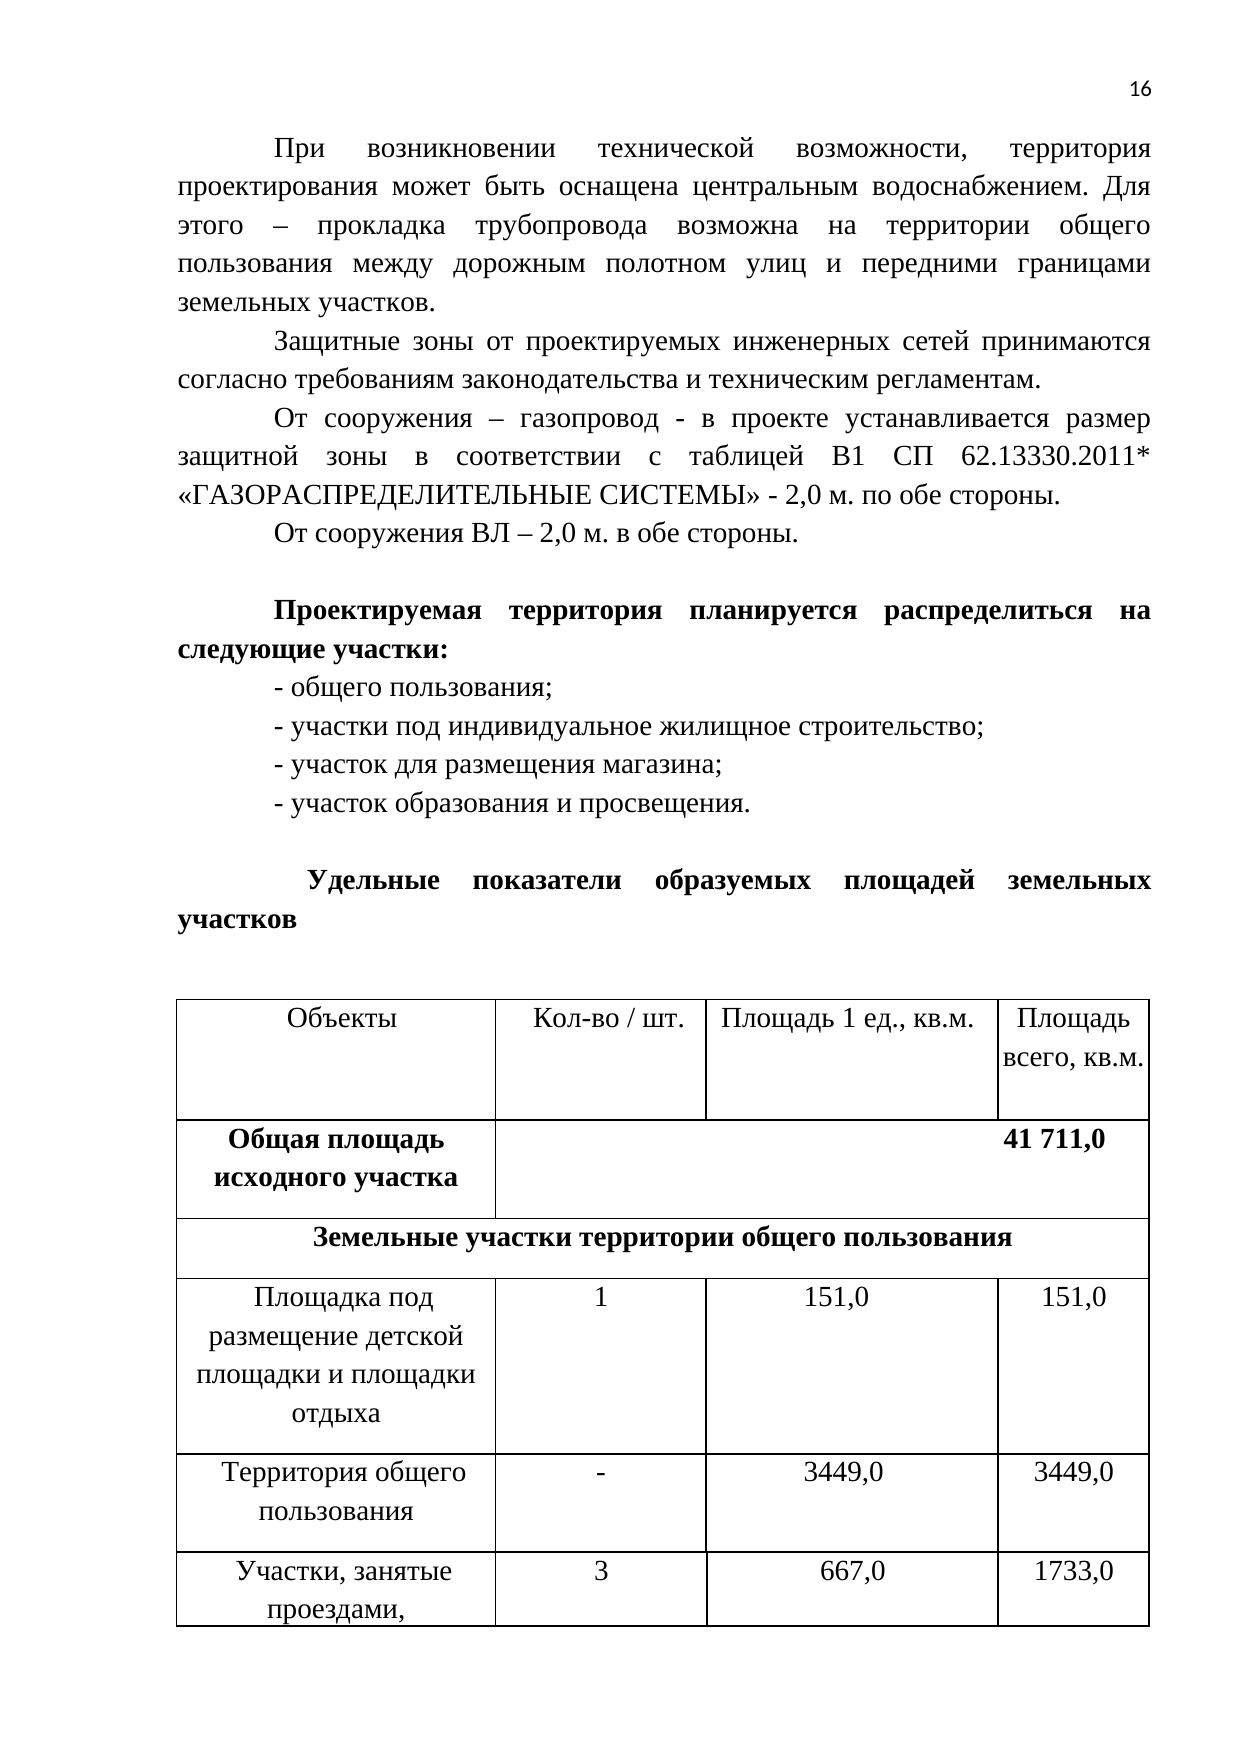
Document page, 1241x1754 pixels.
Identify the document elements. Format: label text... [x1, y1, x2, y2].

list Удельные показатели образуемых площадей земельных участков [177, 862, 1152, 934]
table_cell 1733,0 [999, 1553, 1148, 1625]
list От сооружения ВЛ – 2,0 м. в обе стороны. [177, 515, 1152, 549]
list - участки под индивидуальное жилищное строительство; [177, 708, 1152, 742]
table_cell Земельные участки территории общего пользования [177, 1219, 1148, 1277]
table_cell - [496, 1455, 705, 1551]
table_cell 3 [496, 1553, 706, 1625]
table_cell Общая площадь исходного участка [177, 1121, 495, 1218]
table_cell [177, 1059, 495, 1119]
table_cell Площадка под размещение детской площадки и площадки отдыха [177, 1279, 495, 1453]
list При возникновении технической возможности, территория проектирования может быть оснащена центральным водоснабжением. Для этого – прокладка трубопровода возможна на территории общего пользования между дорожным полотном улиц и передними границами земельных участков. [177, 130, 1152, 318]
table_cell 41 711,0 [496, 1121, 1148, 1218]
list - участок образования и просвещения. [177, 785, 1152, 819]
table_header Объекты [177, 1000, 495, 1058]
table_cell 151,0 [999, 1279, 1148, 1453]
table_cell 151,0 [707, 1279, 997, 1453]
table_cell 1 [496, 1279, 705, 1453]
list Проектируемая территория планируется распределиться на следующие участки: [177, 592, 1152, 664]
table_header Кол-во / шт. [496, 1000, 705, 1119]
list - общего пользования; [177, 669, 1152, 703]
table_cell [177, 1553, 495, 1625]
table_cell Территория общего пользования [177, 1455, 495, 1551]
list Защитные зоны от проектируемых инженерных сетей принимаются согласно требованиям законодательства и техническим регламентам. [177, 323, 1152, 395]
table_header Площадь всего, кв.м. [999, 1000, 1148, 1119]
list - участок для размещения магазина; [177, 747, 1152, 780]
table_cell 667,0 460,0 606,0 [708, 1553, 997, 1625]
table_header Площадь 1 ед., кв.м. [707, 1000, 997, 1119]
list От сооружения – газопровод - в проекте устанавливается размер защитной зоны в соответствии с таблицей В1 СП 62.13330.2011* «ГАЗОРАСПРЕДЕЛИТЕЛЬНЫЕ СИСТЕМЫ» - 2,0 м. по обе стороны. [177, 400, 1152, 510]
table_cell 3449,0 [999, 1455, 1148, 1551]
table_cell 3449,0 [707, 1455, 997, 1551]
